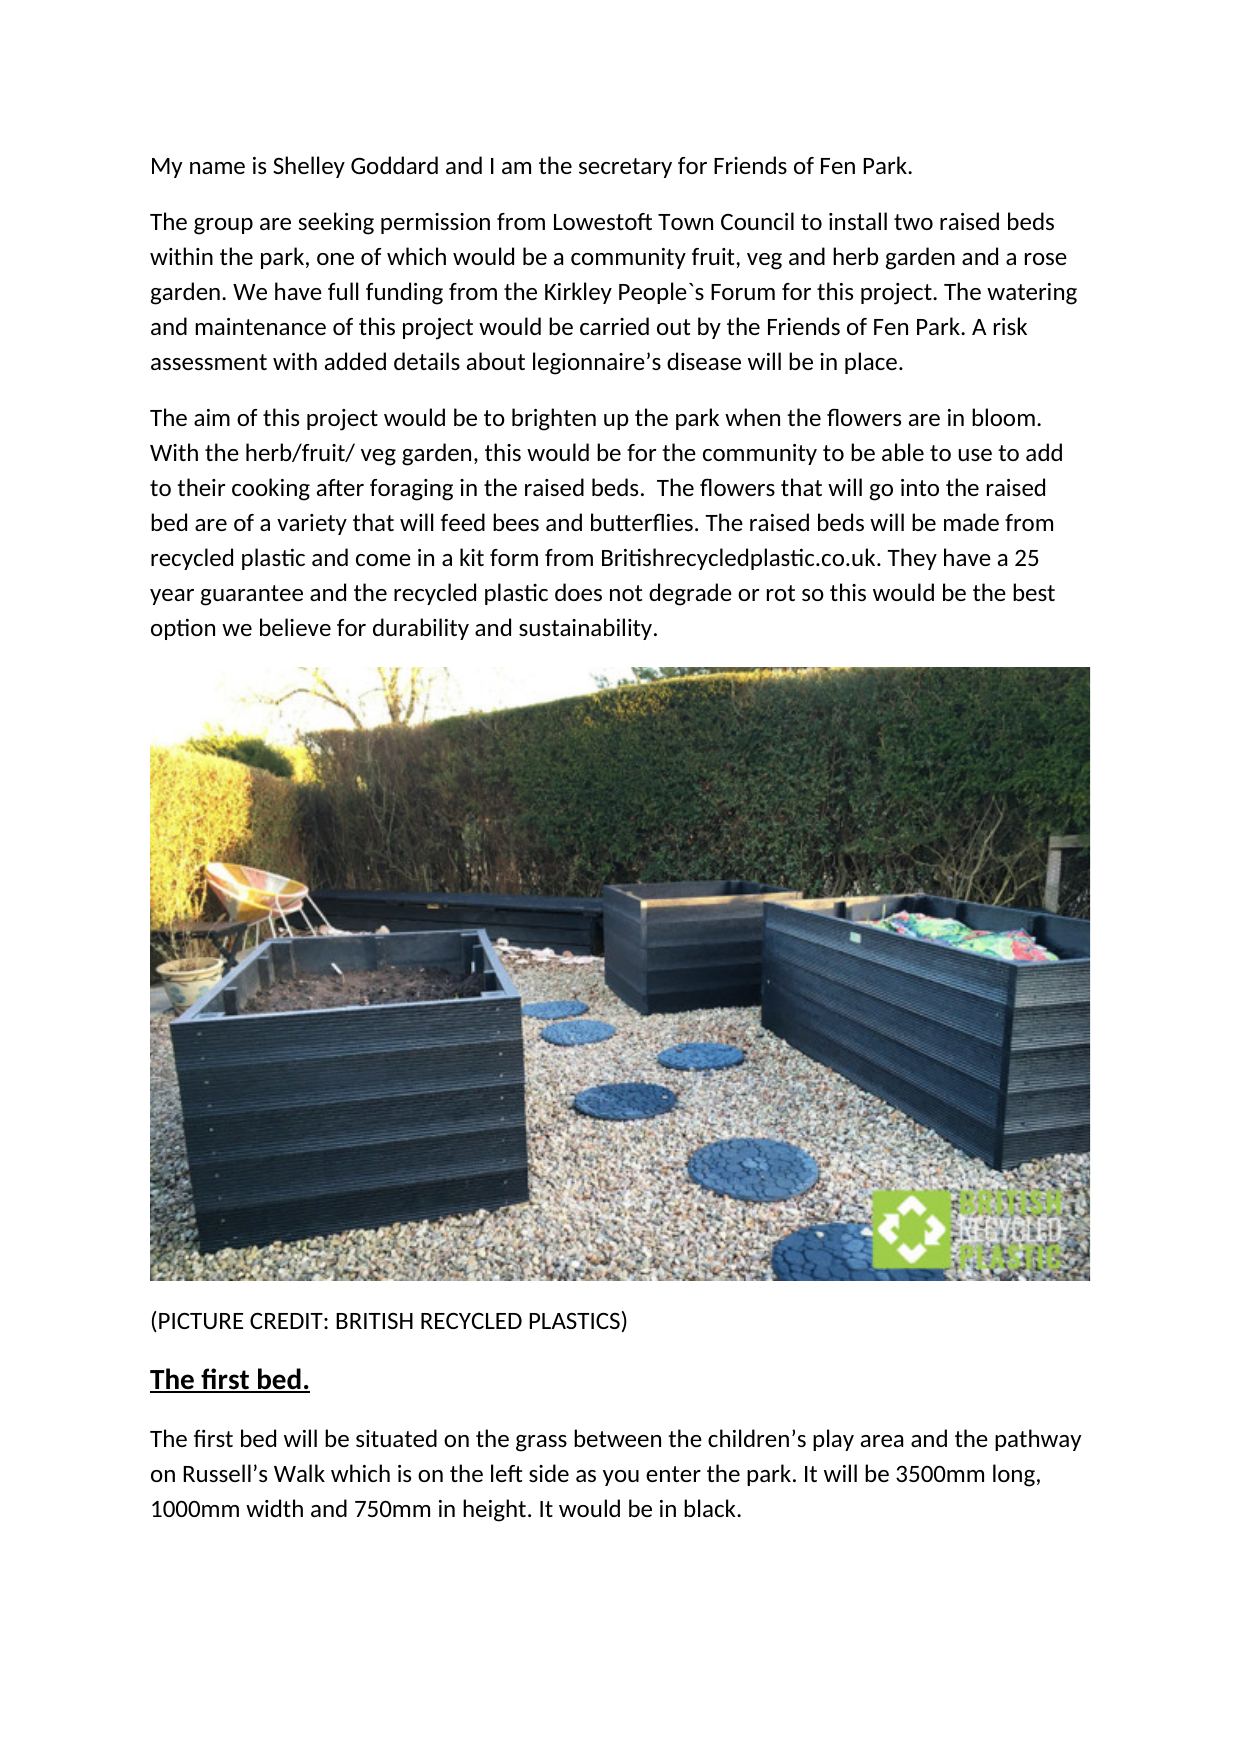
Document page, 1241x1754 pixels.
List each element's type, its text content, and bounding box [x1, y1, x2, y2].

text The group are seeking permission from Lowestoft Town Council to install two raised beds within the park, one of which would be a community fruit, veg and herb garden and a rose garden. We have full funding from the Kirkley People`s Forum for this project. The watering and maintenance of this project would be carried out by the Friends of Fen Park. A risk assessment with added details about legionnaire’s disease will be in place. [150, 206, 1090, 376]
text The first bed. [150, 1361, 1090, 1397]
text (PICTURE CREDIT: BRITISH RECYCLED PLASTICS) [150, 1305, 1090, 1336]
picture [150, 667, 1091, 1281]
text My name is Shelley Goddard and I am the secretary for Friends of Fen Park. [150, 150, 1090, 181]
text The first bed will be situated on the grass between the children’s play area and the pathway on Russell’s Walk which is on the left side as you enter the park. It will be 3500mm long, 1000mm width and 750mm in height. It would be in black. [150, 1423, 1090, 1523]
text The aim of this project would be to brighten up the park when the flowers are in bloom. With the herb/fruit/ veg garden, this would be for the community to be able to use to add to their cooking after foraging in the raised beds. The flowers that will go into the raised bed are of a variety that will feed bees and butterflies. The raised beds will be made from recycled plastic and come in a kit form from Britishrecycledplastic.co.uk. They have a 25 year guarantee and the recycled plastic does not degrade or rot so this would be the best option we believe for durability and sustainability. [150, 402, 1090, 642]
